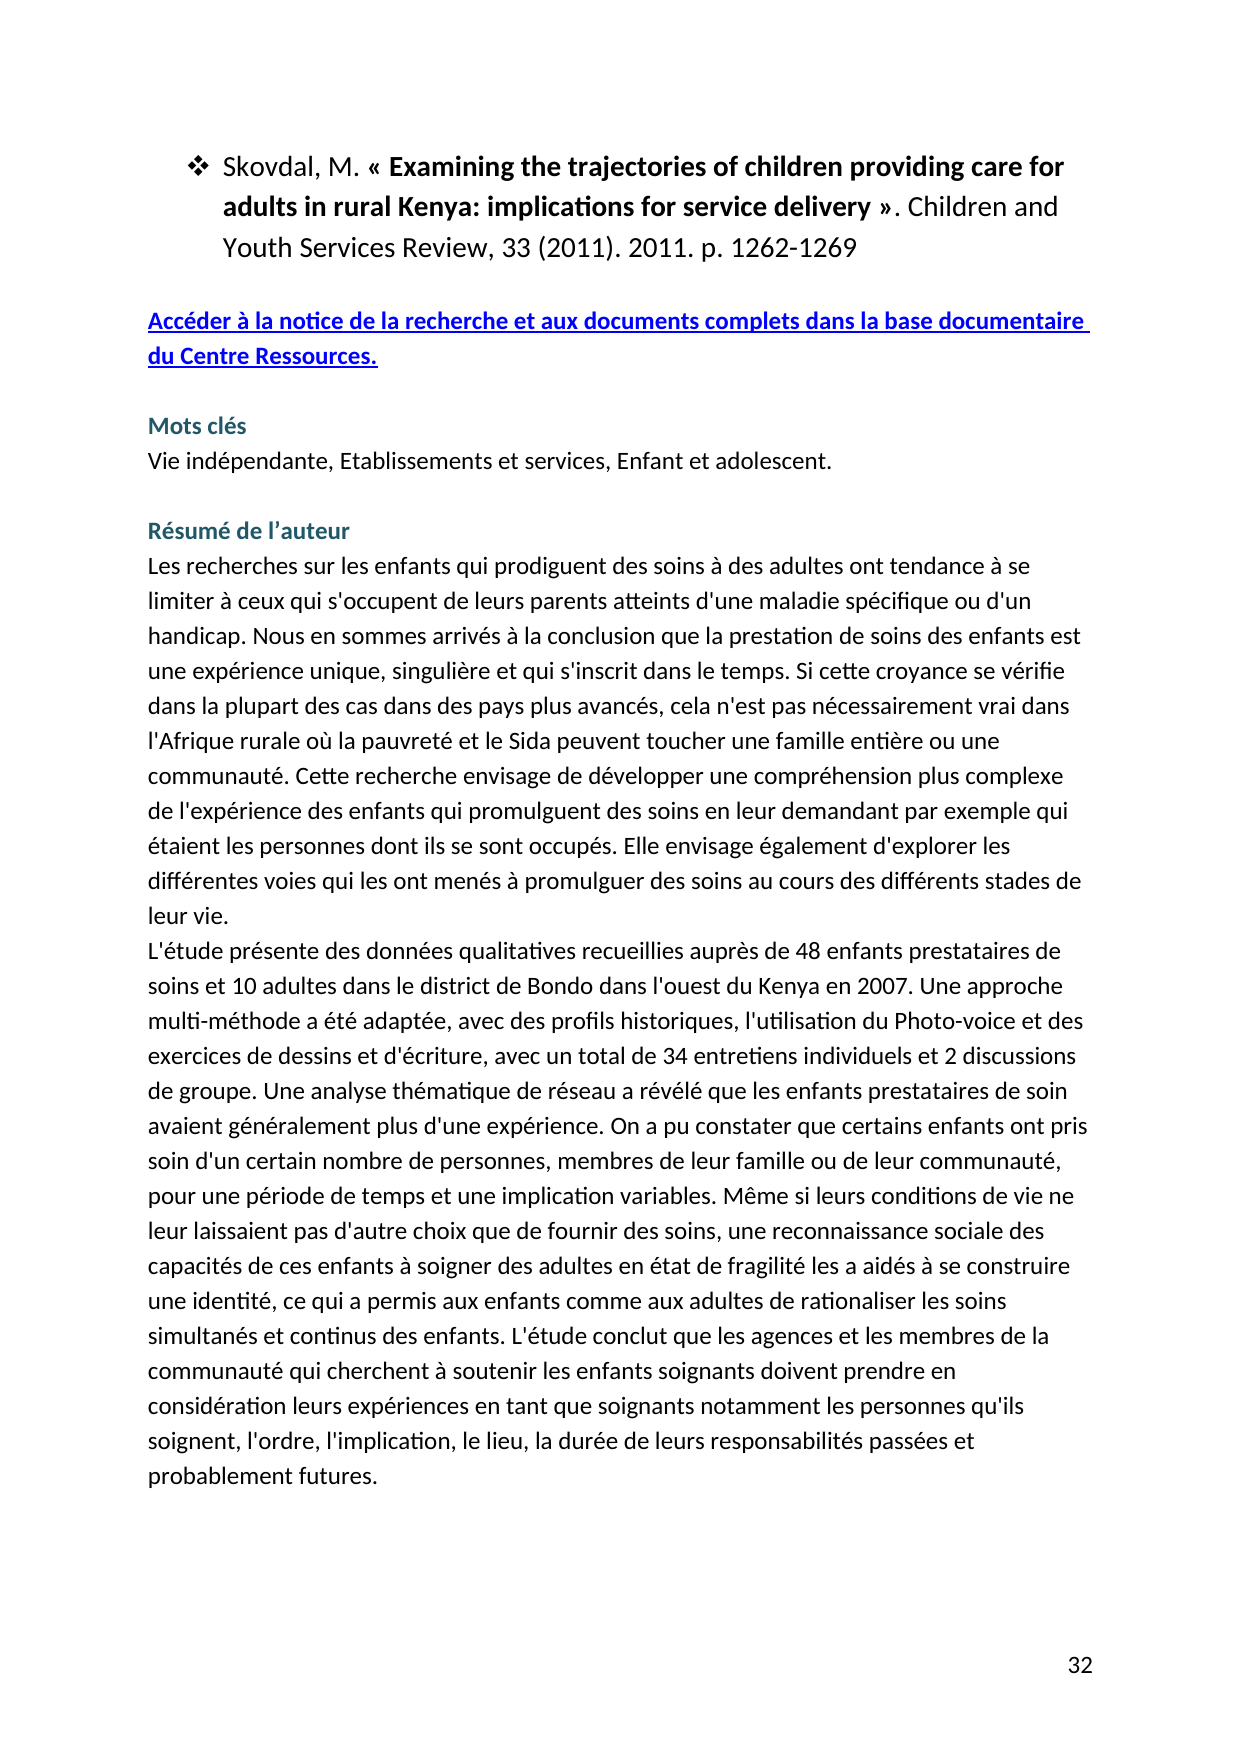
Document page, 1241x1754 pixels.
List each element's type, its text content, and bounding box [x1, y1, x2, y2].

text Les recherches sur les enfants qui prodiguent des soins à des adultes ont tendance à se limiter à ceux qui s'occupent de leurs parents atteints d'une maladie spécifique ou d'un handicap. Nous en sommes arrivés à la conclusion que la prestation de soins des enfants est une expérience unique, singulière et qui s'inscrit dans le temps. Si cette croyance se vérifie dans la plupart des cas dans des pays plus avancés, cela n'est pas nécessairement vrai dans l'Afrique rurale où la pauvreté et le Sida peuvent toucher une famille entière ou une communauté. Cette recherche envisage de développer une compréhension plus complexe de l'expérience des enfants qui promulguent des soins en leur demandant par exemple qui étaient les personnes dont ils se sont occupés. Elle envisage également d'explorer les différentes voies qui les ont menés à promulguer des soins au cours des différents stades de leur vie. [148, 550, 1093, 931]
text L'étude présente des données qualitatives recueillies auprès de 48 enfants prestataires de soins et 10 adultes dans le district de Bondo dans l'ouest du Kenya en 2007. Une approche multi-méthode a été adaptée, avec des profils historiques, l'utilisation du Photo-voice et des exercices de dessins et d'écriture, avec un total de 34 entretiens individuels et 2 discussions de groupe. Une analyse thématique de réseau a révélé que les enfants prestataires de soin avaient généralement plus d'une expérience. On a pu constater que certains enfants ont pris soin d'un certain nombre de personnes, membres de leur famille ou de leur communauté, pour une période de temps et une implication variables. Même si leurs conditions de vie ne leur laissaient pas d'autre choix que de fournir des soins, une reconnaissance sociale des capacités de ces enfants à soigner des adultes en état de fragilité les a aidés à se construire une identité, ce qui a permis aux enfants comme aux adultes de rationaliser les soins simultanés et continus des enfants. L'étude conclut que les agences et les membres de la communauté qui cherchent à soutenir les enfants soignants doivent prendre en considération leurs expériences en tant que soignants notamment les personnes qu'ils soignent, l'ordre, l'implication, le lieu, la durée de leurs responsabilités passées et probablement futures. [148, 935, 1093, 1491]
text Vie indépendante, Etablissements et services, Enfant et adolescent. [148, 445, 1093, 476]
subtitle Skovdal, M. « Examining the trajectories of children providing care for adults in rural Kenya: implications for service delivery ». Children and Youth Services Review, 33 (2011). 2011. p. 1262-1269 [185, 148, 1093, 265]
text Résumé de l’auteur [148, 515, 1093, 546]
text Accéder à la notice de la recherche et aux documents complets dans la base documentaire du Centre Ressources. [148, 305, 1093, 371]
text Mots clés [148, 410, 1093, 441]
